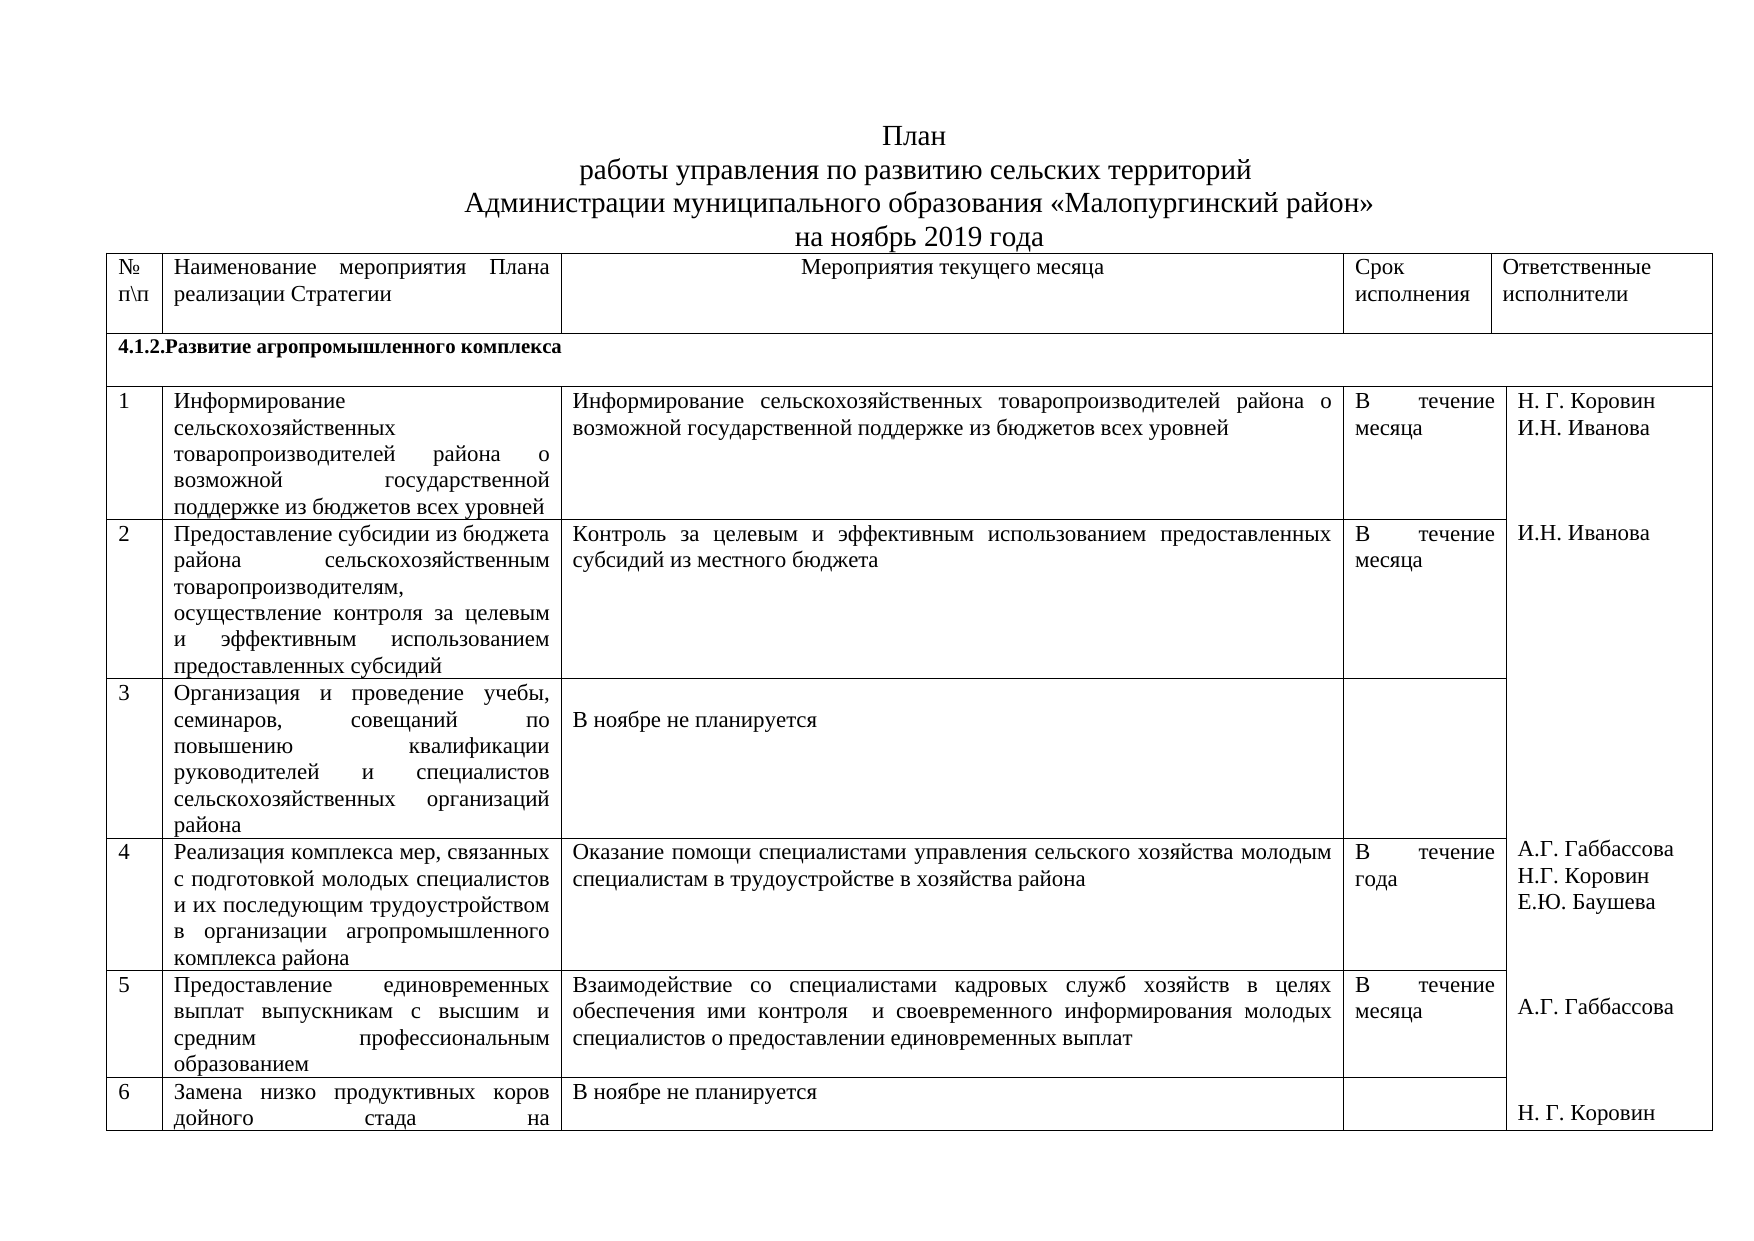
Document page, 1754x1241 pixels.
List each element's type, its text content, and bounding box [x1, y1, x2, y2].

table_cell [1344, 1078, 1506, 1130]
table_cell Взаимодействие со специалистами кадровых служб хозяйств в целях обеспечения ими контроля и своевременного информирования молодых специалистов о предоставлении единовременных выплат [562, 971, 1343, 1077]
table_cell 1 [107, 387, 162, 519]
table_cell 6 [107, 1078, 162, 1130]
table_header Ответственные исполнители [1492, 254, 1712, 332]
text на ноябрь 2019 года [118, 219, 1698, 252]
text работы управления по развитию сельских территорий [118, 152, 1698, 185]
table_cell Информирование сельскохозяйственных товаропроизводителей района о возможной государственной поддержке из бюджетов всех уровней [163, 387, 561, 519]
table_cell 4.1.2.Развитие агропромышленного комплекса [107, 334, 1712, 386]
table_header Наименование мероприятия Плана реализации Стратегии [163, 254, 561, 332]
table_cell 4 [107, 839, 162, 970]
table_cell 2 [107, 520, 162, 678]
table_cell В ноябре не планируется [562, 679, 1343, 837]
table_header Срок исполнения [1344, 254, 1491, 332]
table_cell Предоставление единовременных выплат выпускникам с высшим и средним профессиональным образованием [163, 971, 561, 1077]
text Администрации муниципального образования «Малопургинский район» [118, 185, 1698, 219]
table_cell В течение месяца [1344, 387, 1506, 519]
table_cell Организация и проведение учебы, семинаров, совещаний по повышению квалификации руководителей и специалистов сельскохозяйственных организаций района [163, 679, 561, 837]
table_cell Н. Г. Коровин И.Н. Иванова И.Н. Иванова А.Г. Габбассова Н.Г. Коровин Е.Ю. Баушева А.Г. Габбассова Н. Г. Коровин [1507, 387, 1712, 1130]
table_header №п\п [107, 254, 162, 332]
table_cell Контроль за целевым и эффективным использованием предоставленных субсидий из местного бюджета [562, 520, 1343, 678]
table_cell В течение месяца [1344, 520, 1506, 678]
table_cell В течение года [1344, 839, 1506, 970]
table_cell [163, 1078, 561, 1130]
table_cell В течение месяца [1344, 971, 1506, 1077]
table_cell Предоставление субсидии из бюджета района сельскохозяйственным товаропроизводителям, осуществление контроля за целевым и эффективным использованием предоставленных субсидий [163, 520, 561, 678]
table_cell Оказание помощи специалистами управления сельского хозяйства молодым специалистам в трудоустройстве в хозяйства района [562, 839, 1343, 970]
table_cell 3 [107, 679, 162, 837]
table_cell Реализация комплекса мер, связанных с подготовкой молодых специалистов и их последующим трудоустройством в организации агропромышленного комплекса района [163, 839, 561, 970]
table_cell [562, 1078, 1343, 1130]
text План [118, 118, 1636, 152]
table_cell 5 [107, 971, 162, 1077]
table_cell Информирование сельскохозяйственных товаропроизводителей района о возможной государственной поддержке из бюджетов всех уровней [562, 387, 1343, 519]
table_header Мероприятия текущего месяца [562, 254, 1343, 332]
table_cell [1344, 679, 1506, 837]
